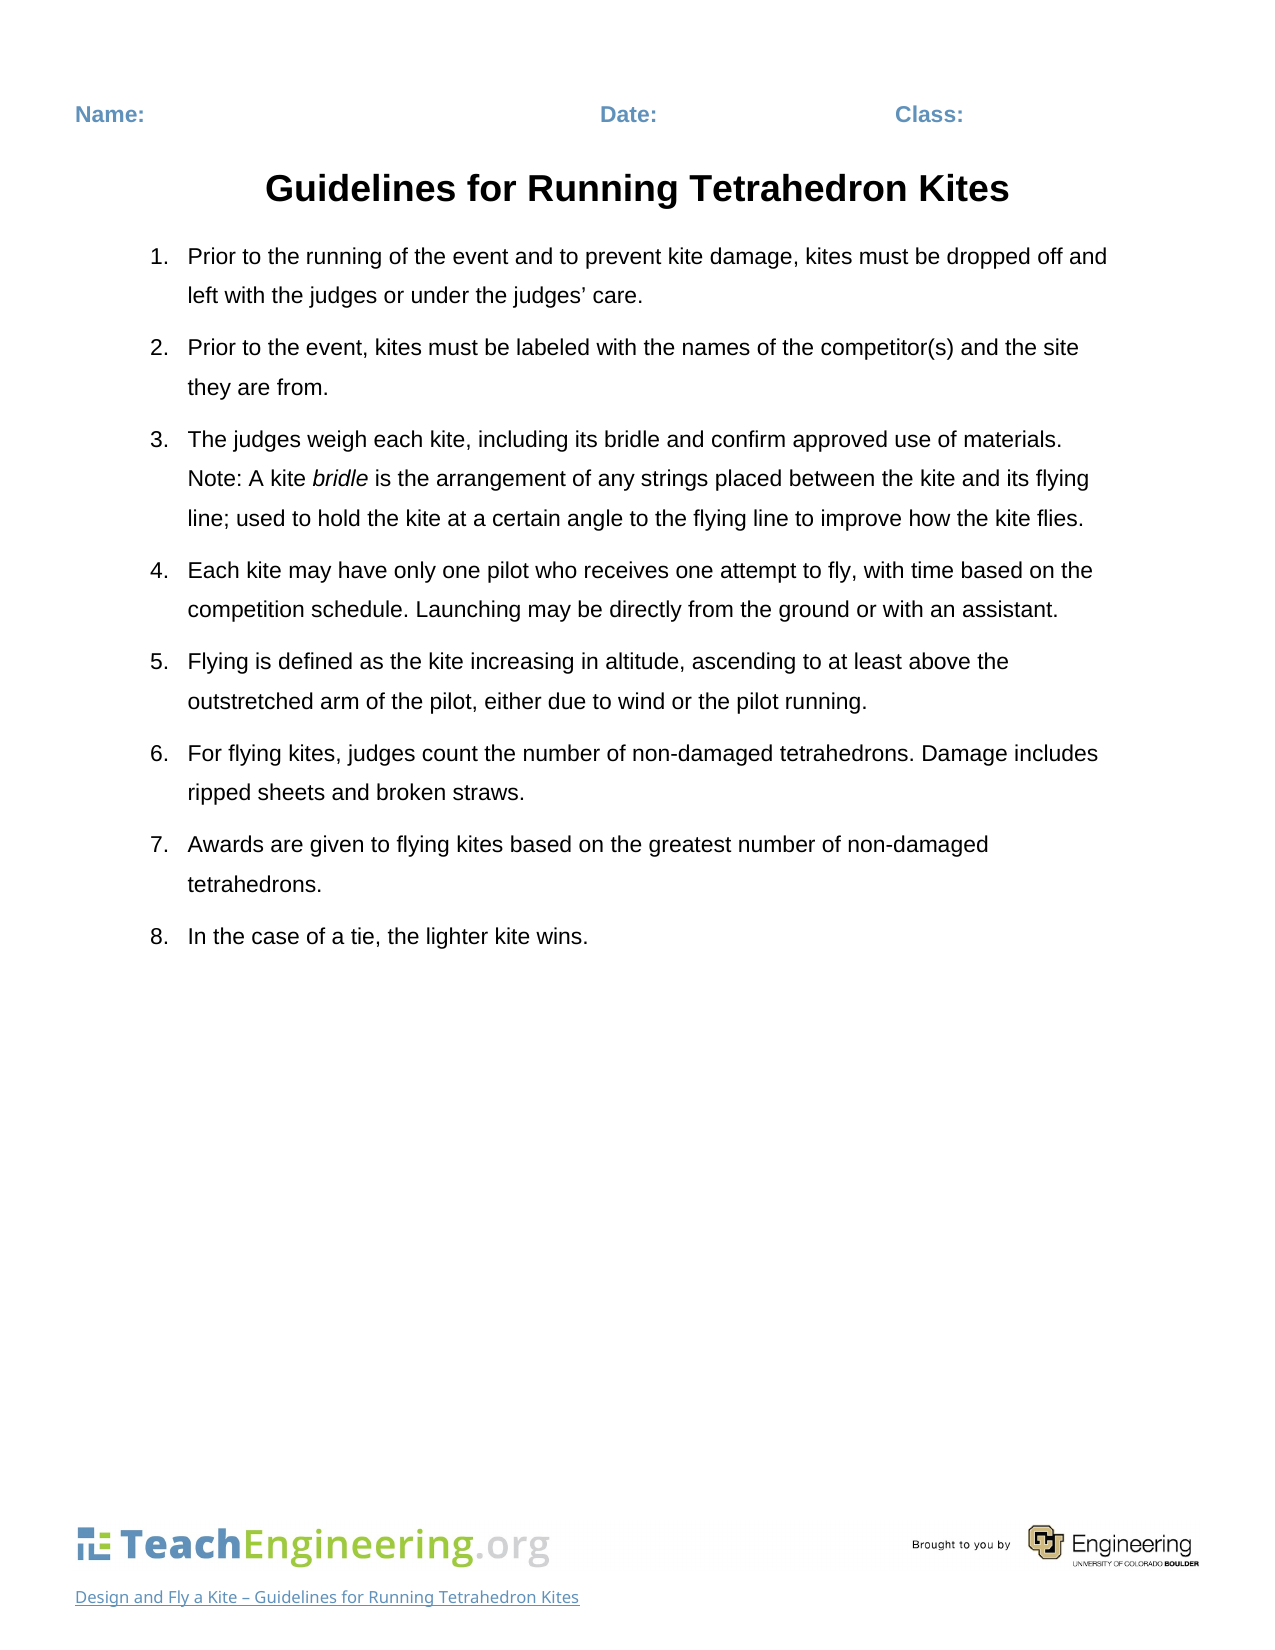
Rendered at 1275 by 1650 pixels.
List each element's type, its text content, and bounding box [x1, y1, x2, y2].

list In the case of a tie, the lighter kite wins. [150, 923, 1125, 949]
list Each kite may have only one pilot who receives one attempt to fly, with time based on the competition schedule. Launching may be directly from the ground or with an assistant. [150, 557, 1125, 623]
list Flying is defined as the kite increasing in altitude, ascending to at least above the outstretched arm of the pilot, either due to wind or the pilot running. [150, 648, 1125, 714]
list Awards are given to flying kites based on the greatest number of non-damaged tetrahedrons. [150, 831, 1125, 897]
list Prior to the event, kites must be labeled with the names of the competitor(s) and the site they are from. [150, 334, 1125, 400]
list For flying kites, judges count the number of non-damaged tetrahedrons. Damage includes ripped sheets and broken straws. [150, 740, 1125, 806]
text Guidelines for Running Tetrahedron Kites [75, 166, 1200, 209]
list The judges weigh each kite, including its bridle and confirm approved use of materials. Note: A kite bridle is the arrangement of any strings placed between the kite and its flying line; used to hold the kite at a certain angle to the flying line to improve how the kite flies. [150, 426, 1125, 531]
list Prior to the running of the event and to prevent kite damage, kites must be dropped off and left with the judges or under the judges’ care. [150, 243, 1125, 309]
picture [75, 1520, 1200, 1571]
